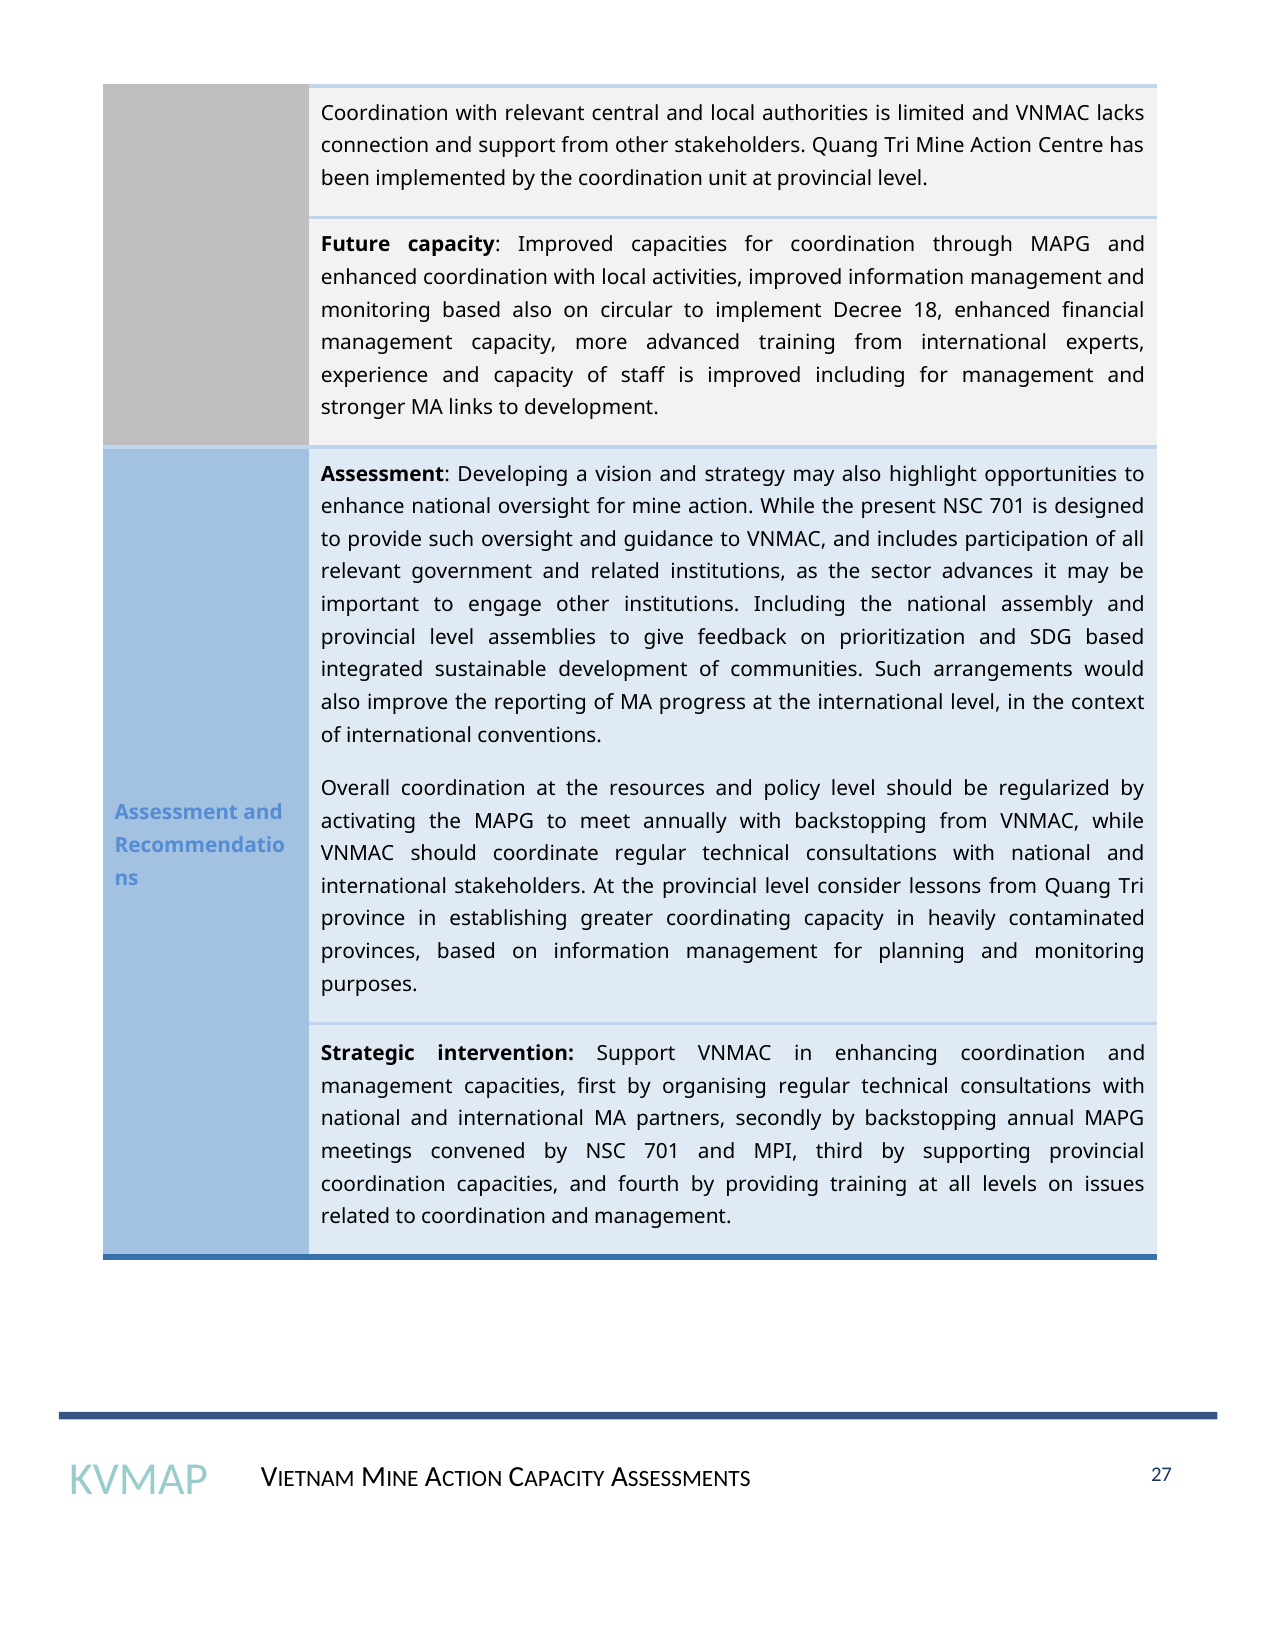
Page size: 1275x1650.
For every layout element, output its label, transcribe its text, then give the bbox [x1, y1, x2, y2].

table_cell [309, 88, 1157, 216]
table_cell Assessment and Recommendations [103, 449, 309, 1254]
table_cell Strategic intervention: Support VNMAC in enhancing coordination and management capacities, first by organising regular technical consultations with national and international MA partners, secondly by backstopping annual MAPG meetings convened by NSC 701 and MPI, third by supporting provincial coordination capacities, and fourth by providing training at all levels on issues related to coordination and management. [309, 1025, 1157, 1254]
table_cell Assessment: Developing a vision and strategy may also highlight opportunities to enhance national oversight for mine action. While the present NSC 701 is designed to provide such oversight and guidance to VNMAC, and includes participation of all relevant government and related institutions, as the sector advances it may be important to engage other institutions. Including the national assembly and provincial level assemblies to give feedback on prioritization and SDG based integrated sustainable development of communities. Such arrangements would also improve the reporting of MA progress at the international level, in the context of international conventions. Overall coordination at the resources and policy level should be regularized by activating the MAPG to meet annually with backstopping from VNMAC, while VNMAC should coordinate regular technical consultations with national and international stakeholders. At the provincial level consider lessons from Quang Tri province in establishing greater coordinating capacity in heavily contaminated provinces, based on information management for planning and monitoring purposes. [309, 449, 1157, 1022]
table_cell Future capacity: Improved capacities for coordination through MAPG and enhanced coordination with local activities, improved information management and monitoring based also on circular to implement Decree 18, enhanced financial management capacity, more advanced training from international experts, experience and capacity of staff is improved including for management and stronger MA links to development. [309, 219, 1157, 445]
